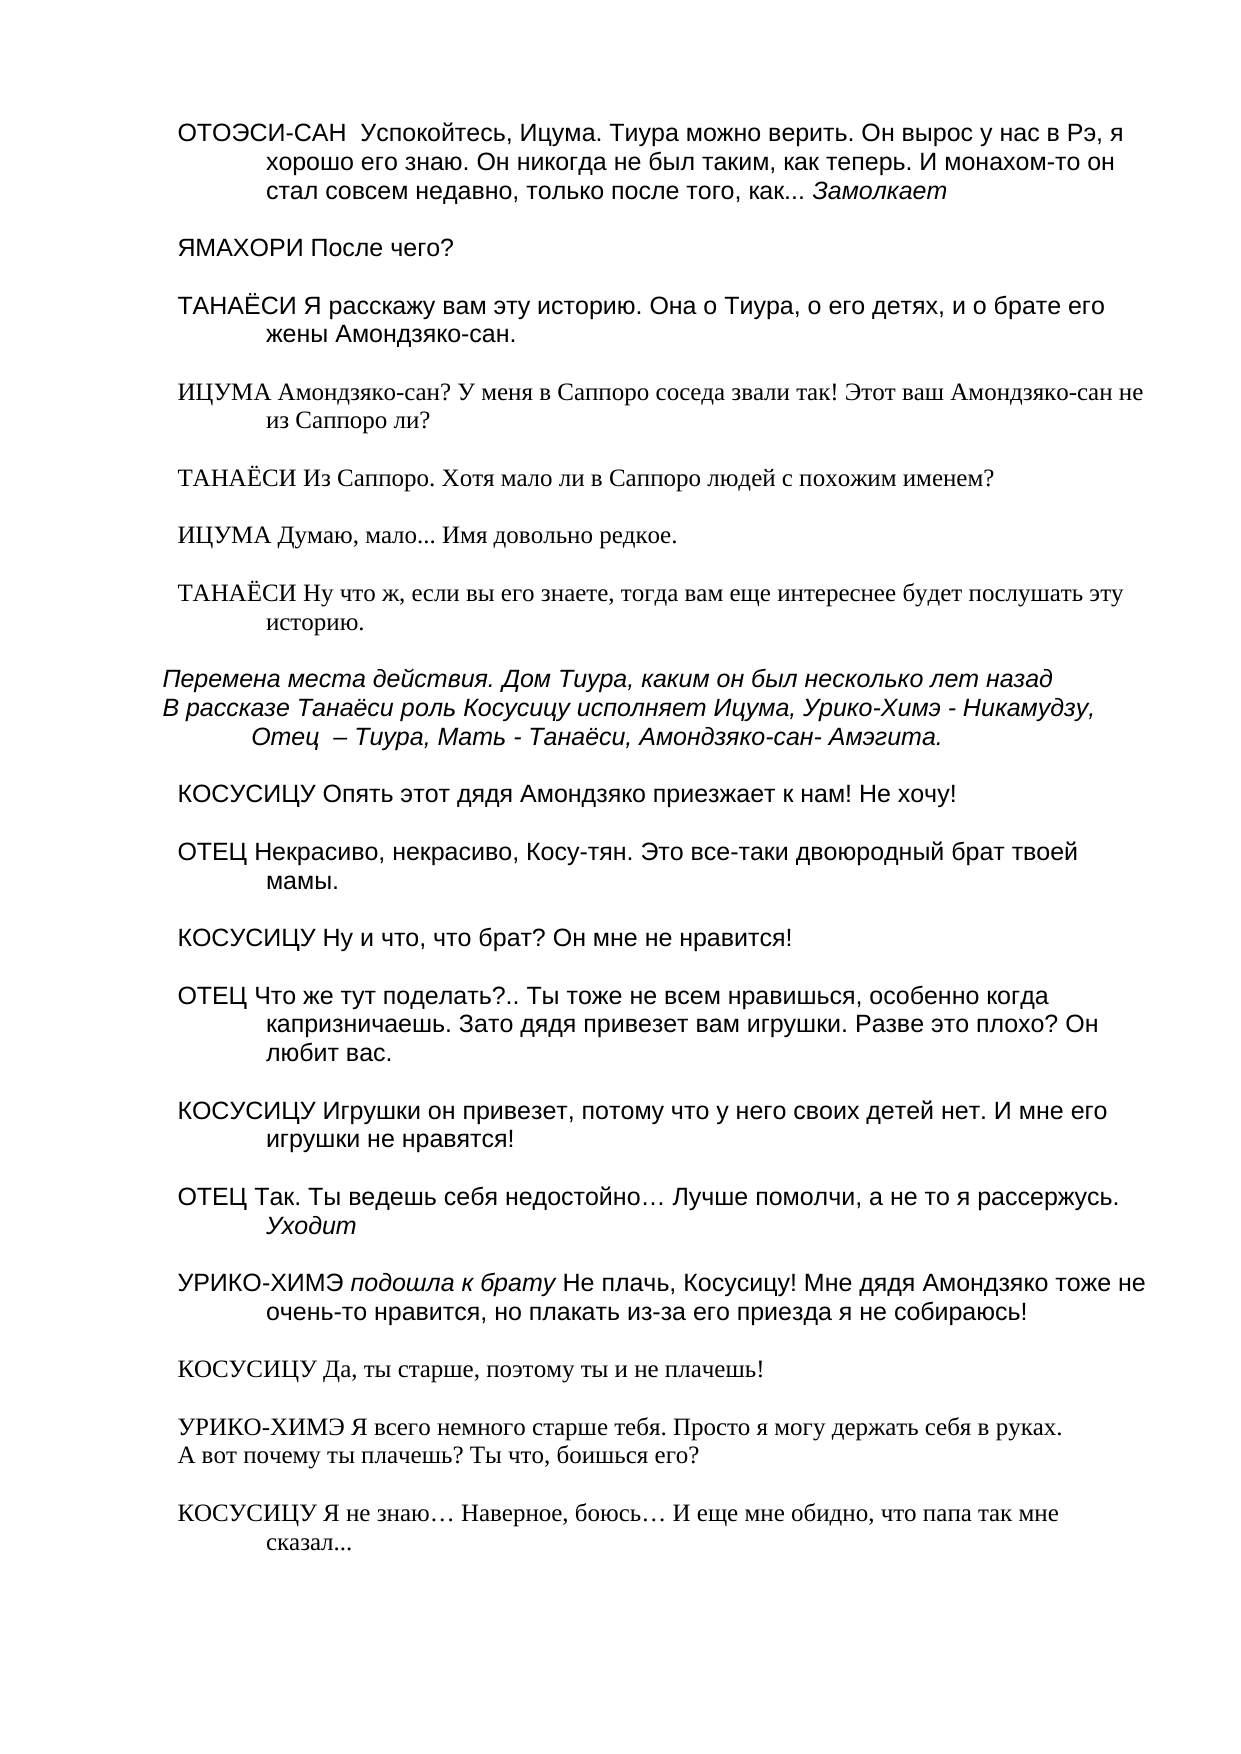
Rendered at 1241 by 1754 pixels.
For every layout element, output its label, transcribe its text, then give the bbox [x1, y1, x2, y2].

text ОТЕЦ Так. Ты ведешь себя недостойно… Лучше помолчи, а не то я рассержусь. Уходит [177, 1182, 1152, 1239]
text КОСУСИЦУ Опять этот дядя Амондзяко приезжает к нам! Не хочу! [177, 779, 1152, 808]
text ТАНАЁСИ Из Саппоро. Хотя мало ли в Саппоро людей с похожим именем? [177, 463, 1152, 492]
text ОТОЭСИ-САН Успокойтесь, Ицума. Тиура можно верить. Он вырос у нас в Рэ, я хорошо его знаю. Он никогда не был таким, как теперь. И монахом-то он стал совсем недавно, только после того, как... Замолкает [177, 118, 1152, 204]
text ОТЕЦ Некрасиво, некрасиво, Косу-тян. Это все-таки двоюродный брат твоей мамы. [177, 837, 1152, 894]
text ИЦУМА Амондзяко-сан? У меня в Саппоро соседа звали так! Этот ваш Амондзяко-сан не из Саппоро ли? [177, 377, 1152, 434]
text ТАНАЁСИ Ну что ж, если вы его знаете, тогда вам еще интереснее будет послушать эту историю. [177, 578, 1152, 636]
text ОТЕЦ Что же тут поделать?.. Ты тоже не всем нравишься, особенно когда капризничаешь. Зато дядя привезет вам игрушки. Разве это плохо? Он любит вас. [177, 981, 1152, 1067]
text КОСУСИЦУ Ну и что, что брат? Он мне не нравится! [177, 923, 1152, 952]
text УРИКО-ХИМЭ Я всего немного старше тебя. Просто я могу держать себя в руках. [177, 1412, 1152, 1441]
text Перемена места действия. Дом Тиура, каким он был несколько лет назад [162, 664, 1152, 693]
text КОСУСИЦУ Игрушки он привезет, потому что у него своих детей нет. И мне его игрушки не нравятся! [177, 1096, 1152, 1153]
text ИЦУМА Думаю, мало... Имя довольно редкое. [177, 521, 1152, 549]
text В рассказе Танаёси роль Косусицу исполняет Ицума, Урико-Химэ - Никамудзу, Отец – Тиура, Мать - Танаёси, Амондзяко-сан- Амэгита. [162, 693, 1152, 751]
text КОСУСИЦУ Да, ты старше, поэтому ты и не плачешь! [177, 1354, 1152, 1383]
subtitle УРИКО-ХИМЭ подошла к брату Не плачь, Косусицу! Мне дядя Амондзяко тоже не очень-то нравится, но плакать из-за его приезда я не собираюсь! [177, 1268, 1152, 1326]
text ТАНАЁСИ Я расскажу вам эту историю. Она о Тиура, о его детях, и о брате его жены Амондзяко-сан. [177, 291, 1152, 348]
text А вот почему ты плачешь? Ты что, боишься его? [177, 1441, 1152, 1469]
text ЯМАХОРИ После чего? [177, 233, 1152, 262]
text КОСУСИЦУ Я не знаю… Наверное, боюсь… И еще мне обидно, что папа так мне сказал... [177, 1498, 1152, 1556]
